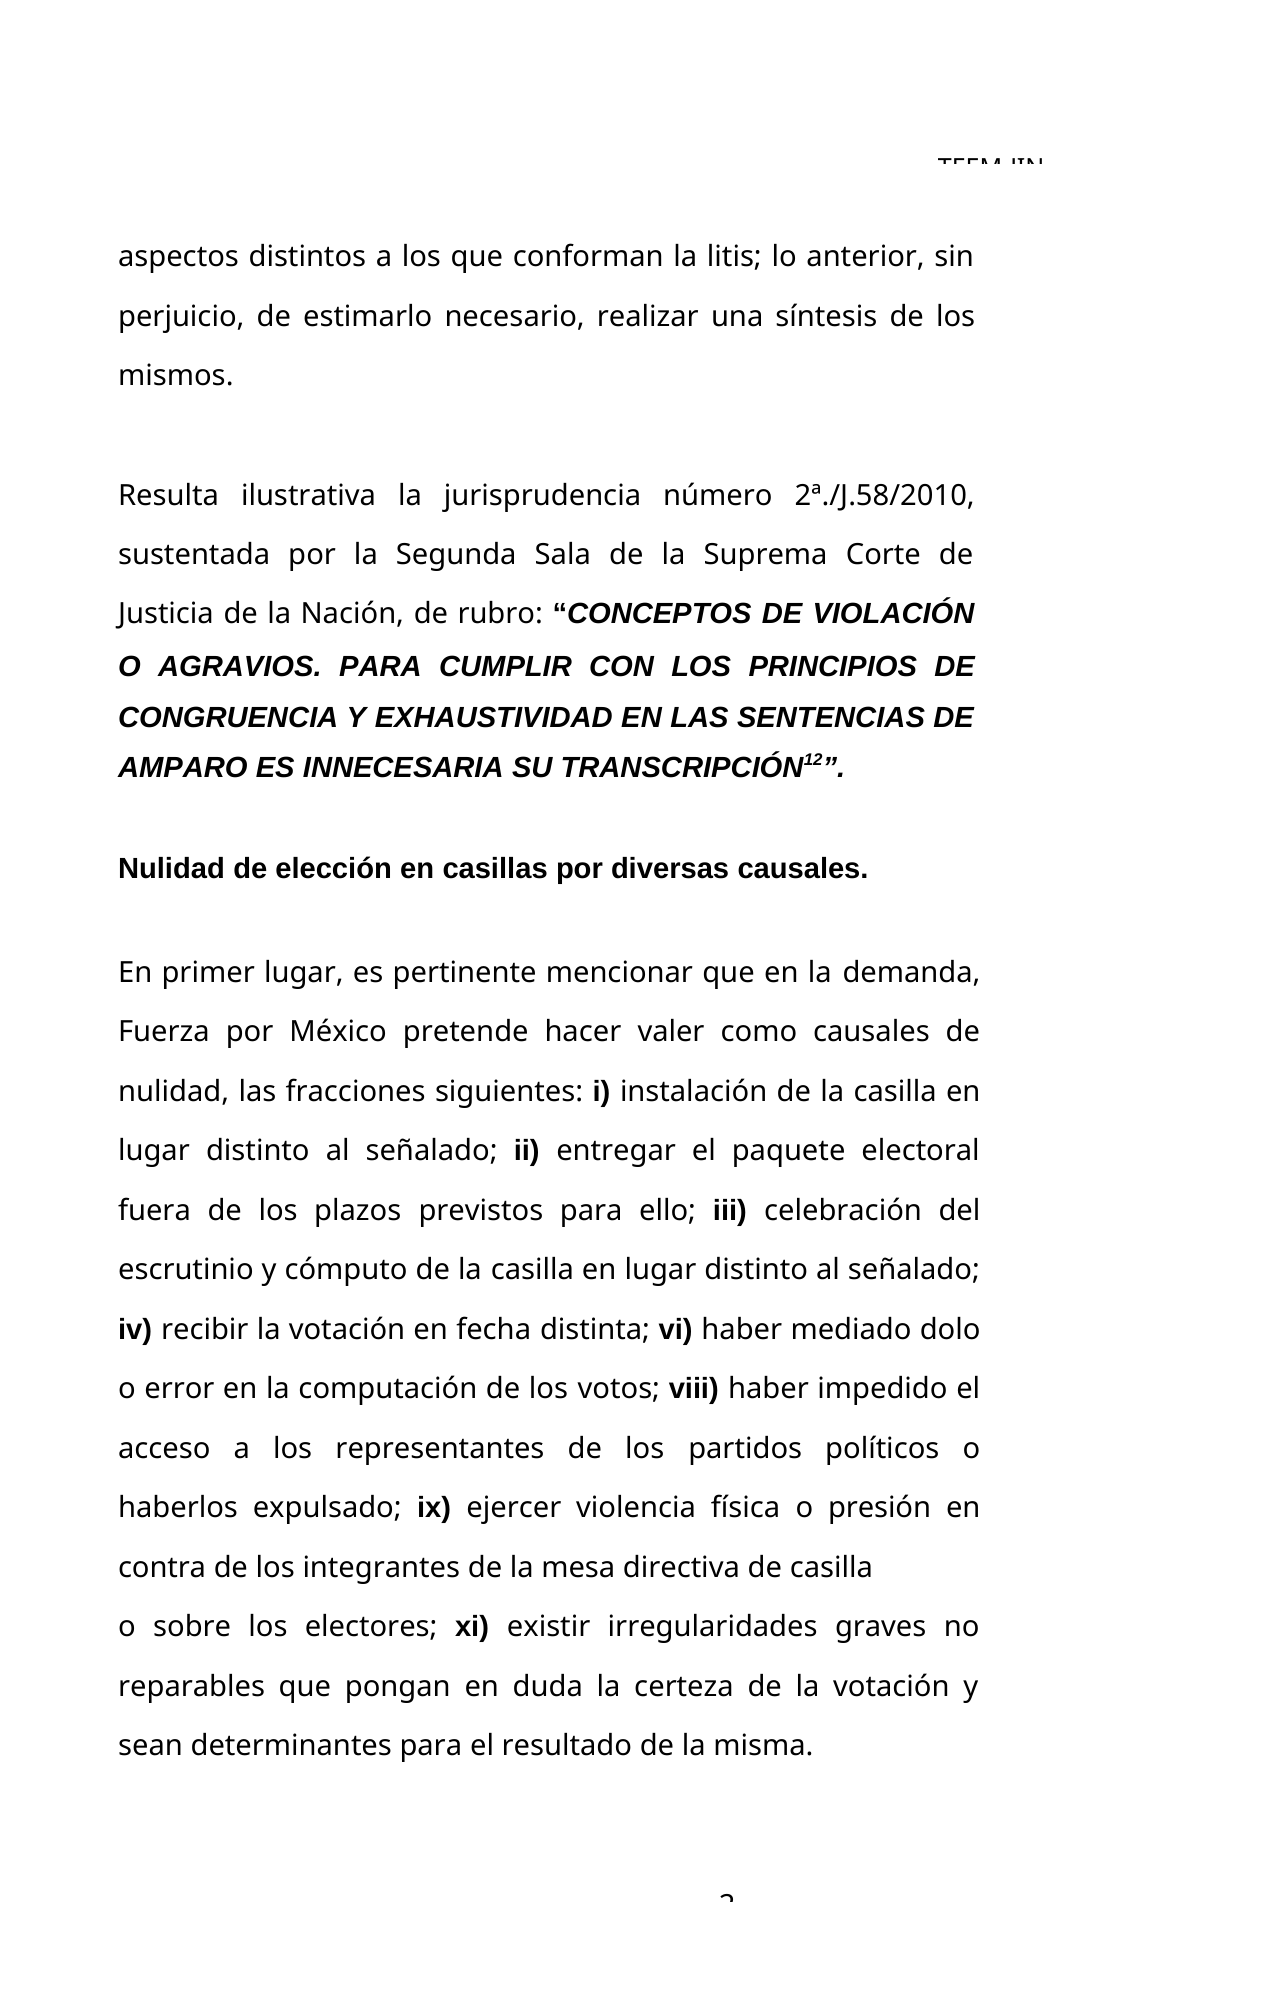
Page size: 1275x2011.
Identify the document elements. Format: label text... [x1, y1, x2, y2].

text Resulta ilustrativa la jurisprudencia número 2ª./J.58/2010, sustentada por la Segunda Sala de la Suprema Corte de Justicia de la Nación, de rubro: “CONCEPTOS DE VIOLACIÓN O AGRAVIOS. PARA CUMPLIR CON LOS PRINCIPIOS DE CONGRUENCIA Y EXHAUSTIVIDAD EN LAS SENTENCIAS DE AMPARO ES INNECESARIA SU TRANSCRIPCIÓN12”. [118, 474, 975, 783]
text aspectos distintos a los que conforman la litis; lo anterior, sin perjuicio, de estimarlo necesario, realizar una síntesis de los mismos. [118, 236, 975, 394]
subtitle Nulidad de elección en casillas por diversas causales. [118, 851, 1225, 884]
text o sobre los electores; xi) existir irregularidades graves no reparables que pongan en duda la certeza de la votación y sean determinantes para el resultado de la misma. [118, 1605, 980, 1764]
text En primer lugar, es pertinente mencionar que en la demanda, Fuerza por México pretende hacer valer como causales de nulidad, las fracciones siguientes: i) instalación de la casilla en lugar distinto al señalado; ii) entregar el paquete electoral fuera de los plazos previstos para ello; iii) celebración del escrutinio y cómputo de la casilla en lugar distinto al señalado; iv) recibir la votación en fecha distinta; vi) haber mediado dolo o error en la computación de los votos; viii) haber impedido el acceso a los representantes de los partidos políticos o haberlos expulsado; ix) ejercer violencia física o presión en contra de los integrantes de la mesa directiva de casilla [118, 951, 980, 1586]
